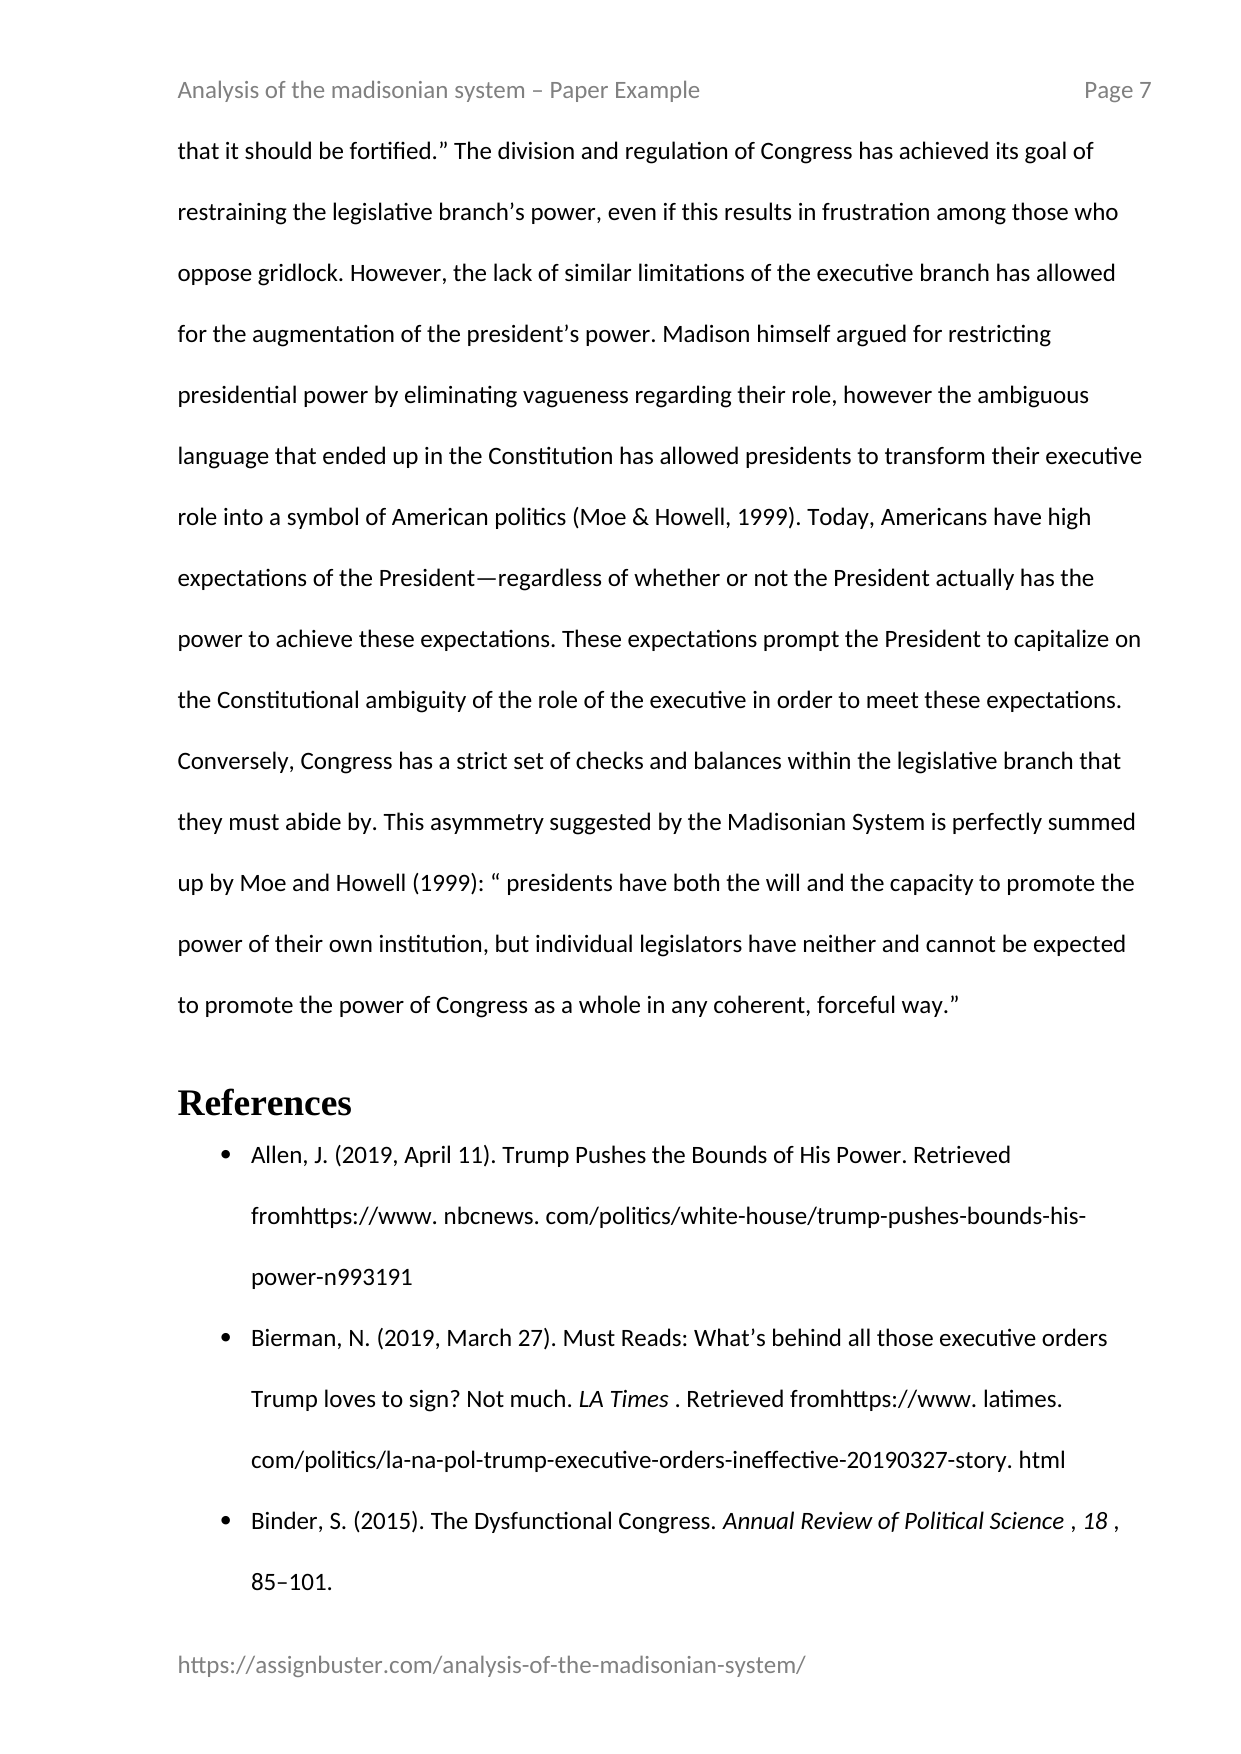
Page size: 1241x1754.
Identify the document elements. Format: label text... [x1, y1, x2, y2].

list Binder, S. (2015). The Dysfunctional Congress. Annual Review of Political Science , 18 , 85–101. [221, 1505, 1152, 1597]
list Bierman, N. (2019, March 27). Must Reads: What’s behind all those executive orders Trump loves to sign? Not much. LA Times . Retrieved fromhttps://www. latimes. com/politics/la-na-pol-trump-executive-orders-ineffective-20190327-story. html [221, 1322, 1152, 1475]
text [177, 135, 1152, 1020]
list Allen, J. (2019, April 11). Trump Pushes the Bounds of His Power. Retrieved fromhttps://www. nbcnews. com/politics/white-house/trump-pushes-bounds-his-power-n993191 [221, 1139, 1152, 1292]
subtitle References [177, 1080, 1152, 1123]
